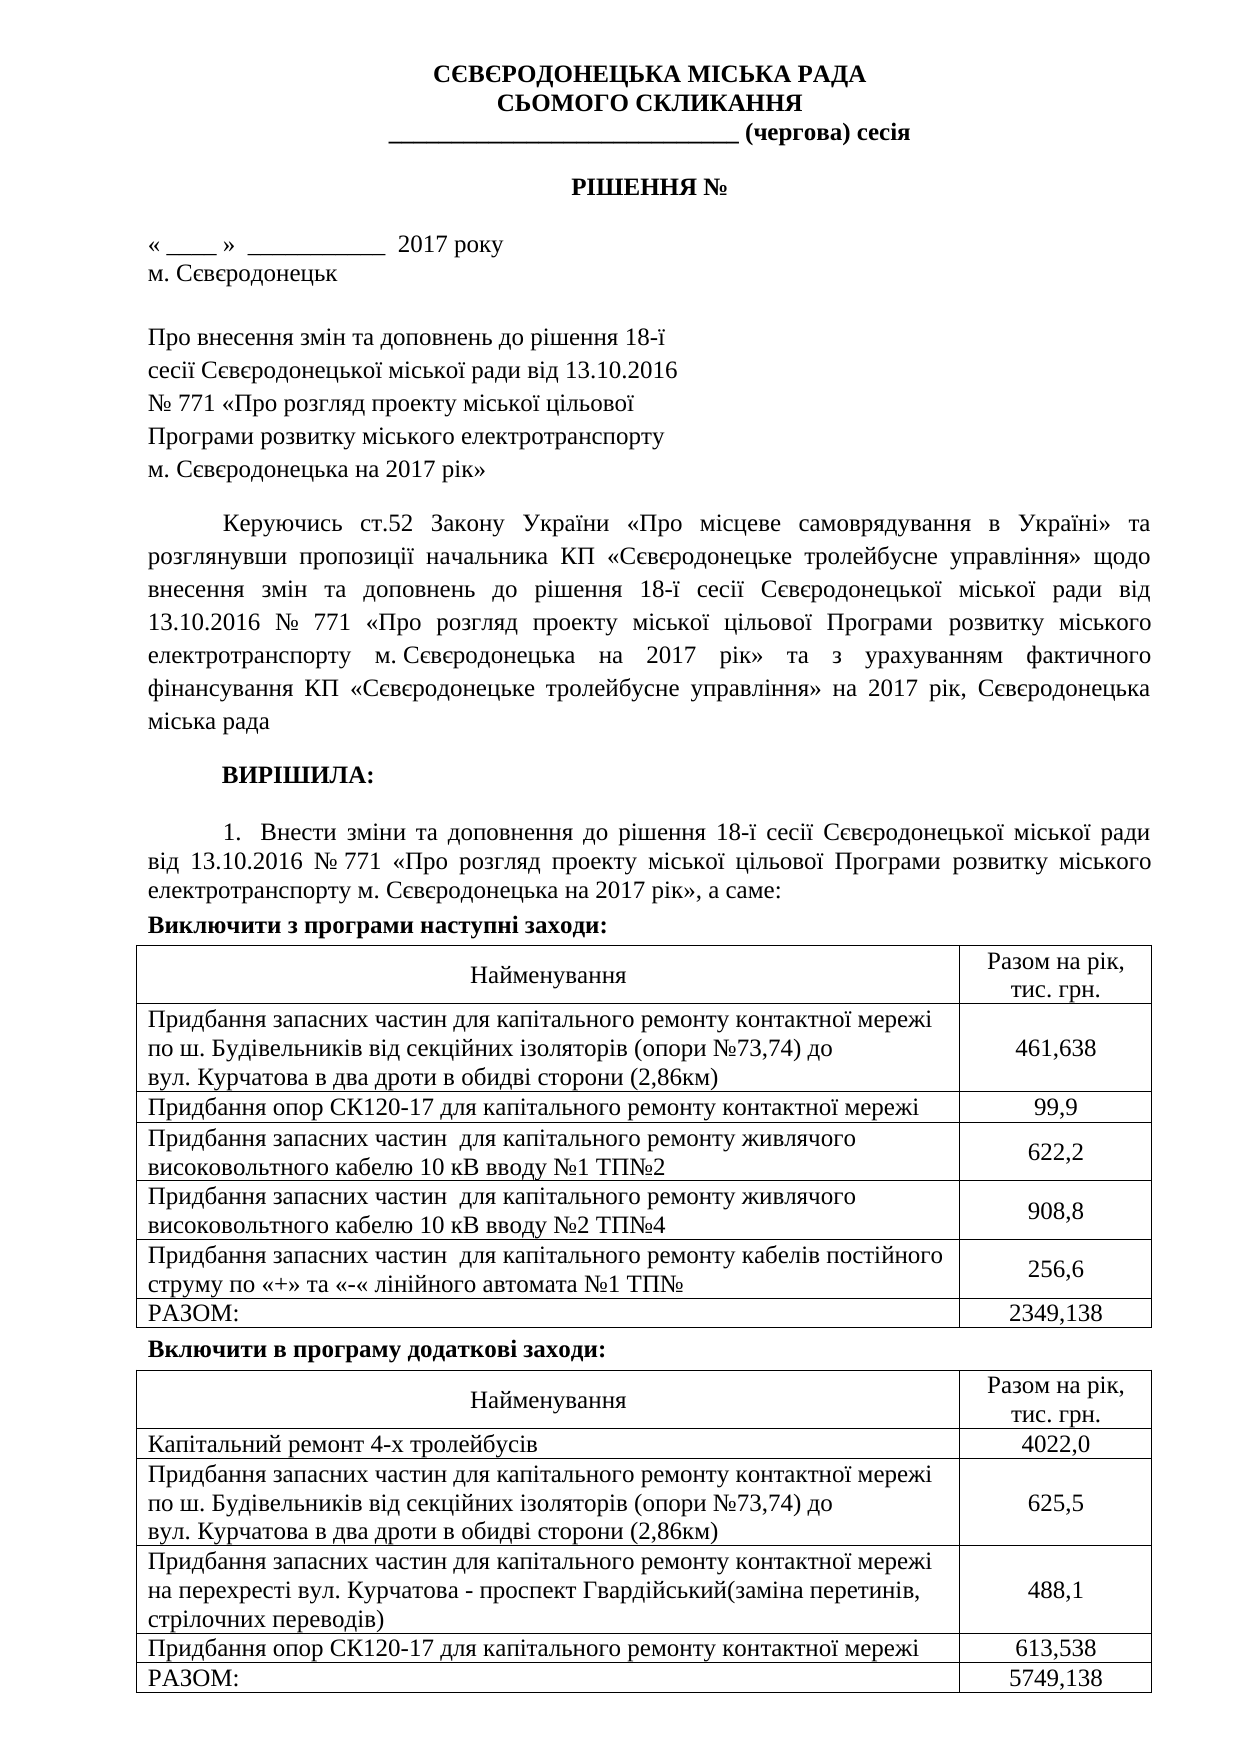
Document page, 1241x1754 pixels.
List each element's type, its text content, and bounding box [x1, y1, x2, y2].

table_cell 625,5 [960, 1459, 1151, 1545]
text ВИРІШИЛА: [148, 760, 1152, 788]
table_cell 622,2 [960, 1123, 1151, 1180]
table_cell 5749,138 [960, 1663, 1151, 1692]
table_header Найменування [137, 1371, 959, 1428]
table_cell РАЗОМ: [137, 1299, 959, 1327]
list Внести зміни та доповнення до рішення 18-ї сесії Сєвєродонецької міської ради від 13.10.2016 № 771 «Про розгляд проекту міської цільової Програми розвитку міського електротранспорту м. Сєвєродонецька на 2017 рік», а саме: [148, 817, 1152, 903]
text РІШЕННЯ № [148, 172, 1152, 200]
table_cell Придбання запасних частин для капітального ремонту контактної мережі на перехресті вул. Курчатова - проспект Гвардійський(заміна перетинів, стрілочних переводів) [137, 1546, 959, 1632]
table_cell Придбання запасних частин для капітального ремонту живлячого високовольтного кабелю 10 кВ вводу №2 ТП№4 [137, 1181, 959, 1239]
text СЄВЄРОДОНЕЦЬКА МІСЬКА РАДА [148, 59, 1152, 88]
table_header Разом на рік, тис. грн. [960, 1371, 1151, 1428]
table_cell 613,538 [960, 1634, 1151, 1662]
table_cell 2349,138 [960, 1299, 1151, 1327]
table_cell 4022,0 [960, 1429, 1151, 1458]
table_cell Придбання опор СК120-17 для капітального ремонту контактної мережі [137, 1634, 959, 1662]
table_cell 488,1 [960, 1546, 1151, 1632]
table_cell Придбання запасних частин для капітального ремонту кабелів постійного струму по «+» та «-« лінійного автомата №1 ТП№ [137, 1240, 959, 1297]
text Включити в програму додаткові заходи: [148, 1334, 1152, 1363]
table_cell Капітальний ремонт 4-х тролейбусів [137, 1429, 959, 1458]
table_header Разом на рік, тис. грн. [960, 946, 1151, 1003]
text « ____ » ___________ 2017 року [148, 229, 1152, 258]
table_cell 908,8 [960, 1181, 1151, 1239]
text Про внесення змін та доповнень до рішення 18-ї сесії Сєвєродонецької міської ради від 13.10.2016 № 771 «Про розгляд проекту міської цільової Програми розвитку міського електротранспорту м. Сєвєродонецька на 2017 рік» [148, 322, 681, 483]
table_cell 99,9 [960, 1092, 1151, 1122]
text м. Сєвєродонецьк [148, 258, 1152, 287]
table_cell 461,638 [960, 1004, 1151, 1091]
table_header Найменування [137, 946, 959, 1003]
table_cell Придбання запасних частин для капітального ремонту живлячого високовольтного кабелю 10 кВ вводу №1 ТП№2 [137, 1123, 959, 1180]
table_cell Придбання запасних частин для капітального ремонту контактної мережі по ш. Будівельників від секційних ізоляторів (опори №73,74) до вул. Курчатова в два дроти в обидві сторони (2,86км) [137, 1004, 959, 1091]
table_cell РАЗОМ: [137, 1663, 959, 1692]
table_cell Придбання запасних частин для капітального ремонту контактної мережі по ш. Будівельників від секційних ізоляторів (опори №73,74) до вул. Курчатова в два дроти в обидві сторони (2,86км) [137, 1459, 959, 1545]
table_cell Придбання опор СК120-17 для капітального ремонту контактної мережі [137, 1092, 959, 1122]
text Керуючись ст.52 Закону України «Про місцеве самоврядування в Україні» та розглянувши пропозиції начальника КП «Сєвєродонецьке тролейбусне управління» щодо внесення змін та доповнень до рішення 18-ї сесії Сєвєродонецької міської ради від 13.10.2016 № 771 «Про розгляд проекту міської цільової Програми розвитку міського електротранспорту м. Сєвєродонецька на 2017 рік» та з урахуванням фактичного фінансування КП «Сєвєродонецьке тролейбусне управління» на 2017 рік, Сєвєродонецька міська рада [148, 508, 1152, 735]
text Виключити з програми наступні заходи: [148, 910, 1152, 938]
text СЬОМОГО СКЛИКАННЯ [148, 88, 1152, 117]
table_cell 256,6 [960, 1240, 1151, 1297]
text ____________________________ (чергова) сесія [148, 117, 1152, 145]
